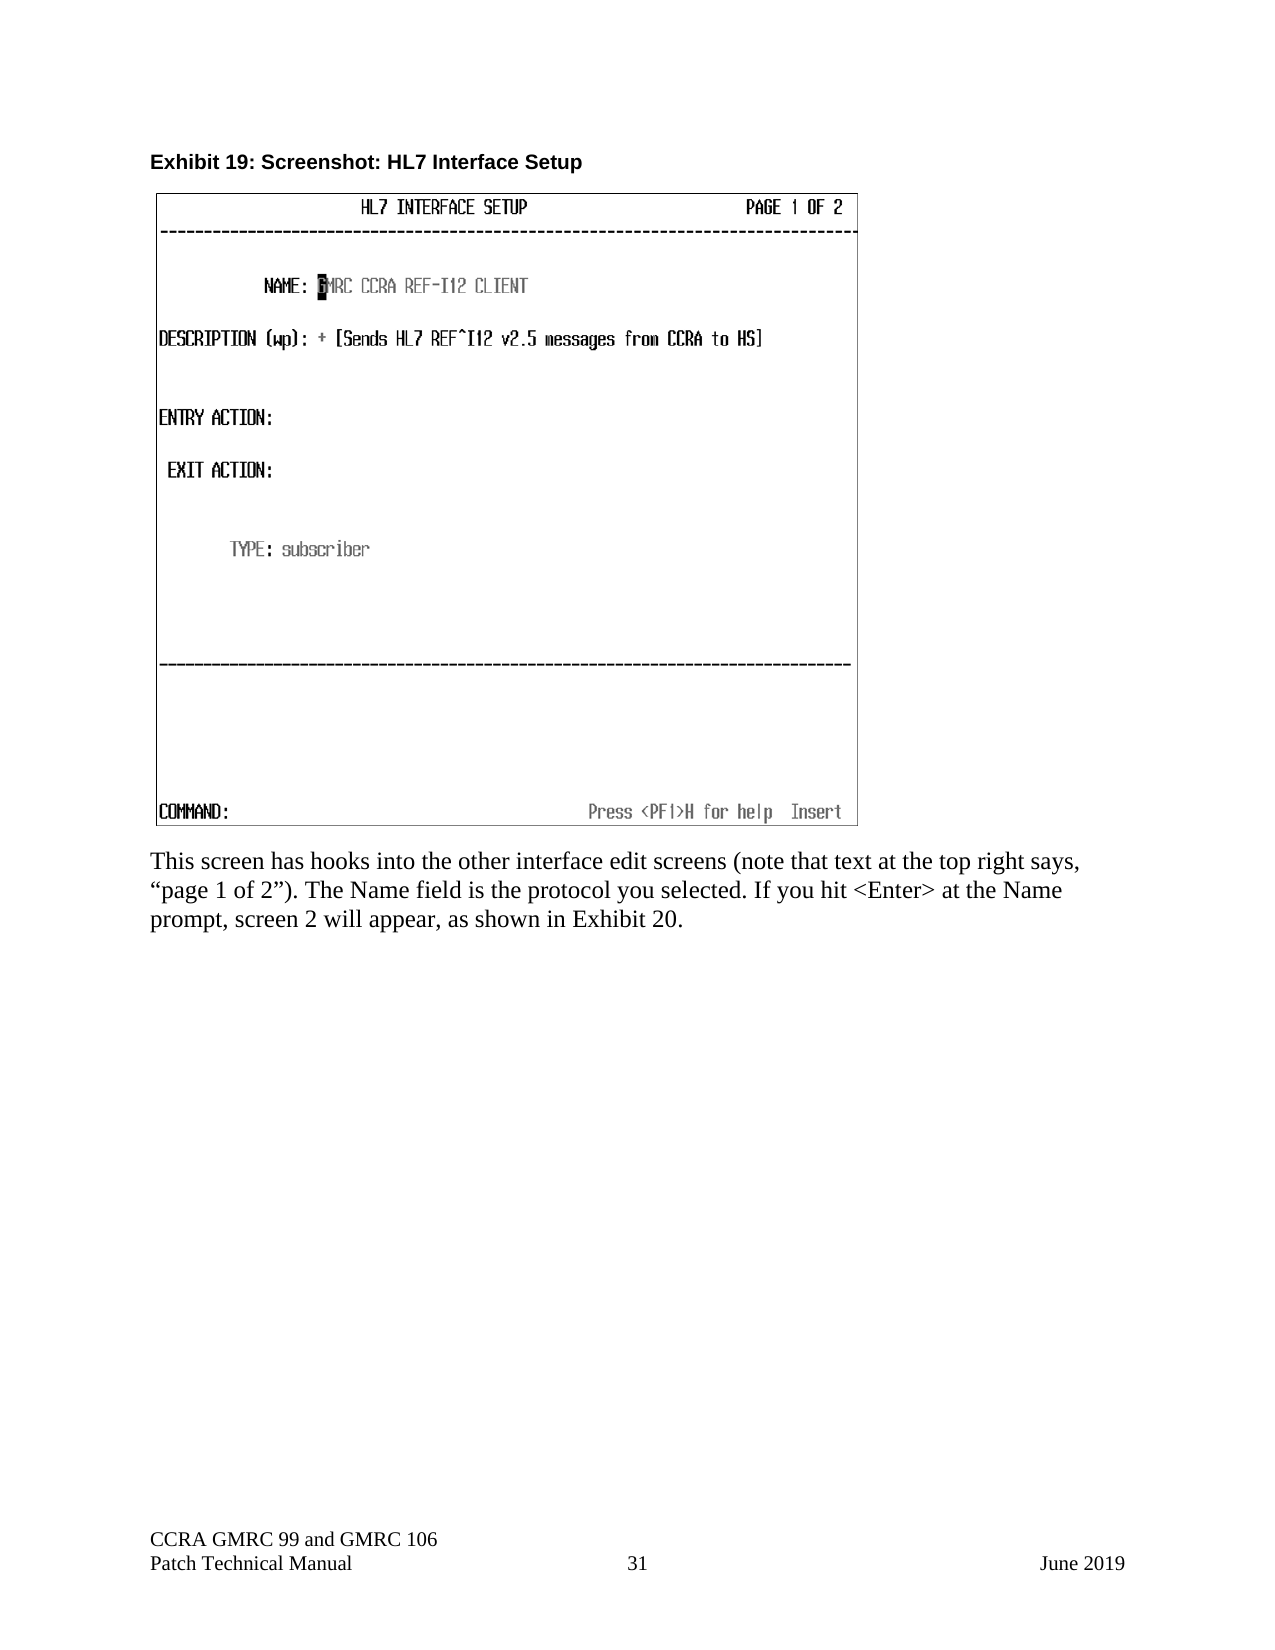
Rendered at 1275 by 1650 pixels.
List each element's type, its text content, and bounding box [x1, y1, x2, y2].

text This screen has hooks into the other interface edit screens (note that text at the top right says, “page 1 of 2”). The Name field is the protocol you selected. If you hit <Enter> at the Name prompt, screen 2 will appear, as shown in Exhibit 20. [150, 846, 1125, 933]
picture [150, 186, 866, 834]
text Exhibit 19: Screenshot: HL7 Interface Setup [150, 150, 1125, 174]
